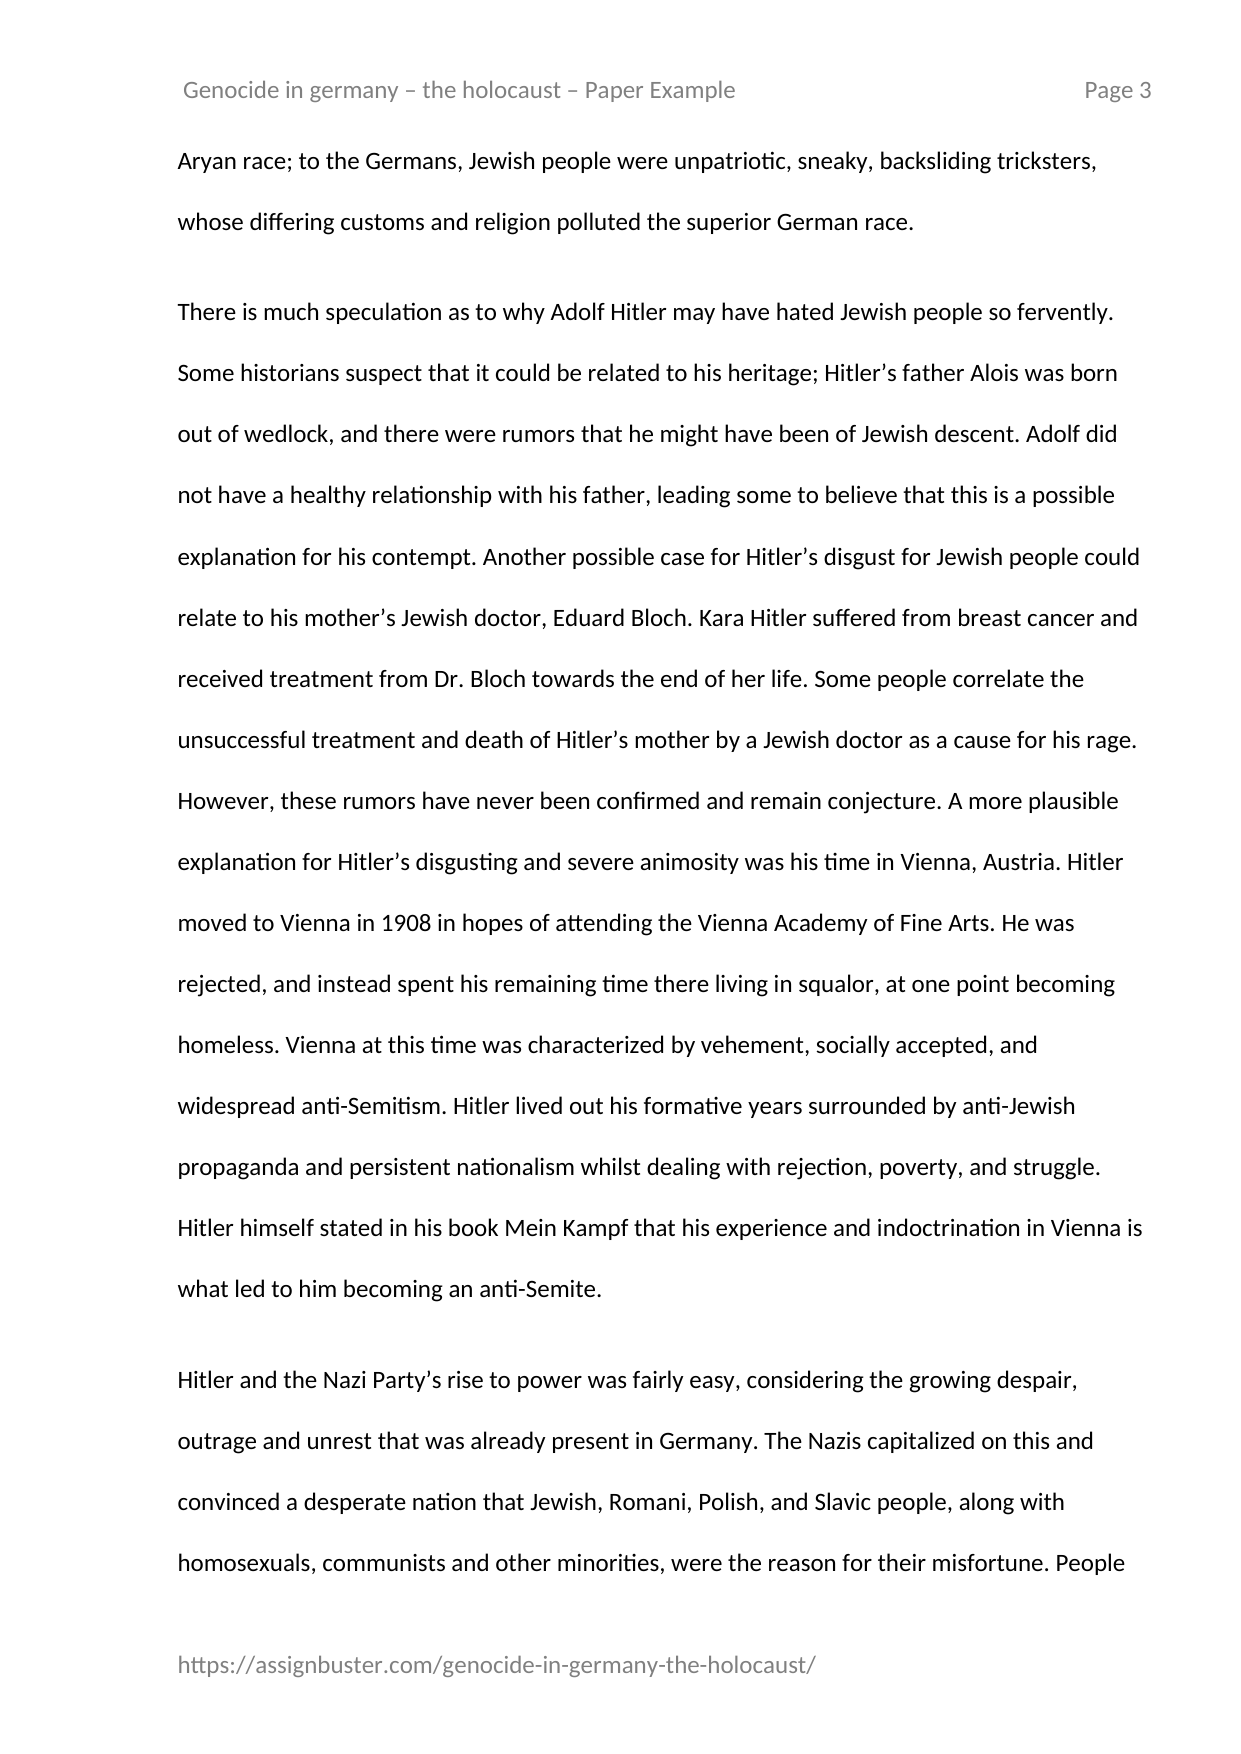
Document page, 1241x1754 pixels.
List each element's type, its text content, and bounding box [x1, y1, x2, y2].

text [177, 145, 1152, 237]
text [177, 1364, 1152, 1577]
text There is much speculation as to why Adolf Hitler may have hated Jewish people so fervently. Some historians suspect that it could be related to his heritage; Hitler’s father Alois was born out of wedlock, and there were rumors that he might have been of Jewish descent. Adolf did not have a healthy relationship with his father, leading some to believe that this is a possible explanation for his contempt. Another possible case for Hitler’s disgust for Jewish people could relate to his mother’s Jewish doctor, Eduard Bloch. Kara Hitler suffered from breast cancer and received treatment from Dr. Bloch towards the end of her life. Some people correlate the unsuccessful treatment and death of Hitler’s mother by a Jewish doctor as a cause for his rage. However, these rumors have never been confirmed and remain conjecture. A more plausible explanation for Hitler’s disgusting and severe animosity was his time in Vienna, Austria. Hitler moved to Vienna in 1908 in hopes of attending the Vienna Academy of Fine Arts. He was rejected, and instead spent his remaining time there living in squalor, at one point becoming homeless. Vienna at this time was characterized by vehement, socially accepted, and widespread anti-Semitism. Hitler lived out his formative years surrounded by anti-Jewish propaganda and persistent nationalism whilst dealing with rejection, poverty, and struggle. Hitler himself stated in his book Mein Kampf that his experience and indoctrination in Vienna is what led to him becoming an anti-Semite. [177, 297, 1152, 1304]
